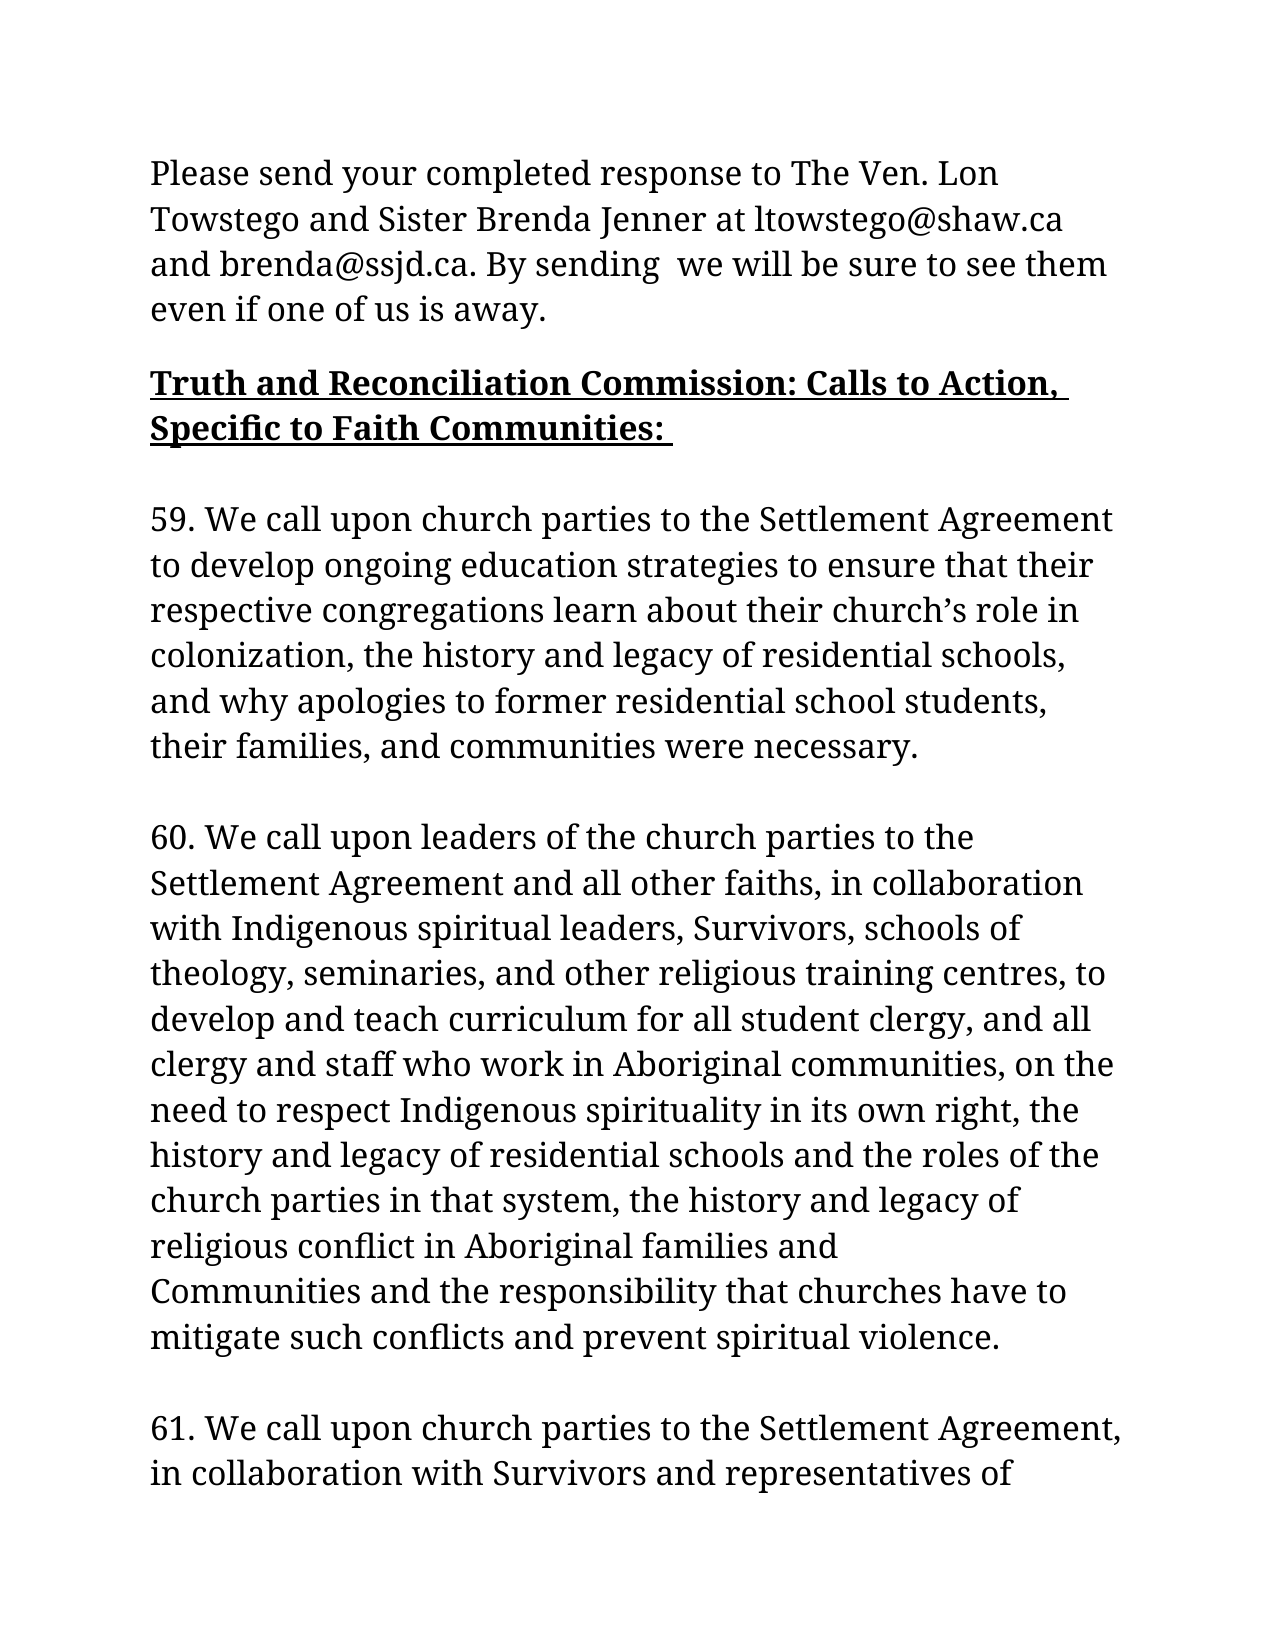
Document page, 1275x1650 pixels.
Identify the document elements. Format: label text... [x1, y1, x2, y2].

text Please send your completed response to The Ven. Lon Towstego and Sister Brenda Jenner at ltowstego@shaw.ca and brenda@ssjd.ca. By sending we will be sure to see them even if one of us is away. [150, 150, 1125, 332]
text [150, 1404, 1125, 1495]
text Communities and the responsibility that churches have to mitigate such conflicts and prevent spiritual violence. [150, 1268, 1125, 1359]
text 59. We call upon church parties to the Settlement Agreement to develop ongoing education strategies to ensure that their respective congregations learn about their church’s role in colonization, the history and legacy of residential schools, and why apologies to former residential school students, their families, and communities were necessary. [150, 496, 1125, 768]
text 60. We call upon leaders of the church parties to the Settlement Agreement and all other faiths, in collaboration with Indigenous spiritual leaders, Survivors, schools of theology, seminaries, and other religious training centres, to develop and teach curriculum for all student clergy, and all clergy and staff who work in Aboriginal communities, on the need to respect Indigenous spirituality in its own right, the history and legacy of residential schools and the roles of the church parties in that system, the history and legacy of religious conflict in Aboriginal families and [150, 814, 1125, 1268]
text Truth and Reconciliation Commission: Calls to Action, Specific to Faith Communities: [150, 360, 1125, 451]
